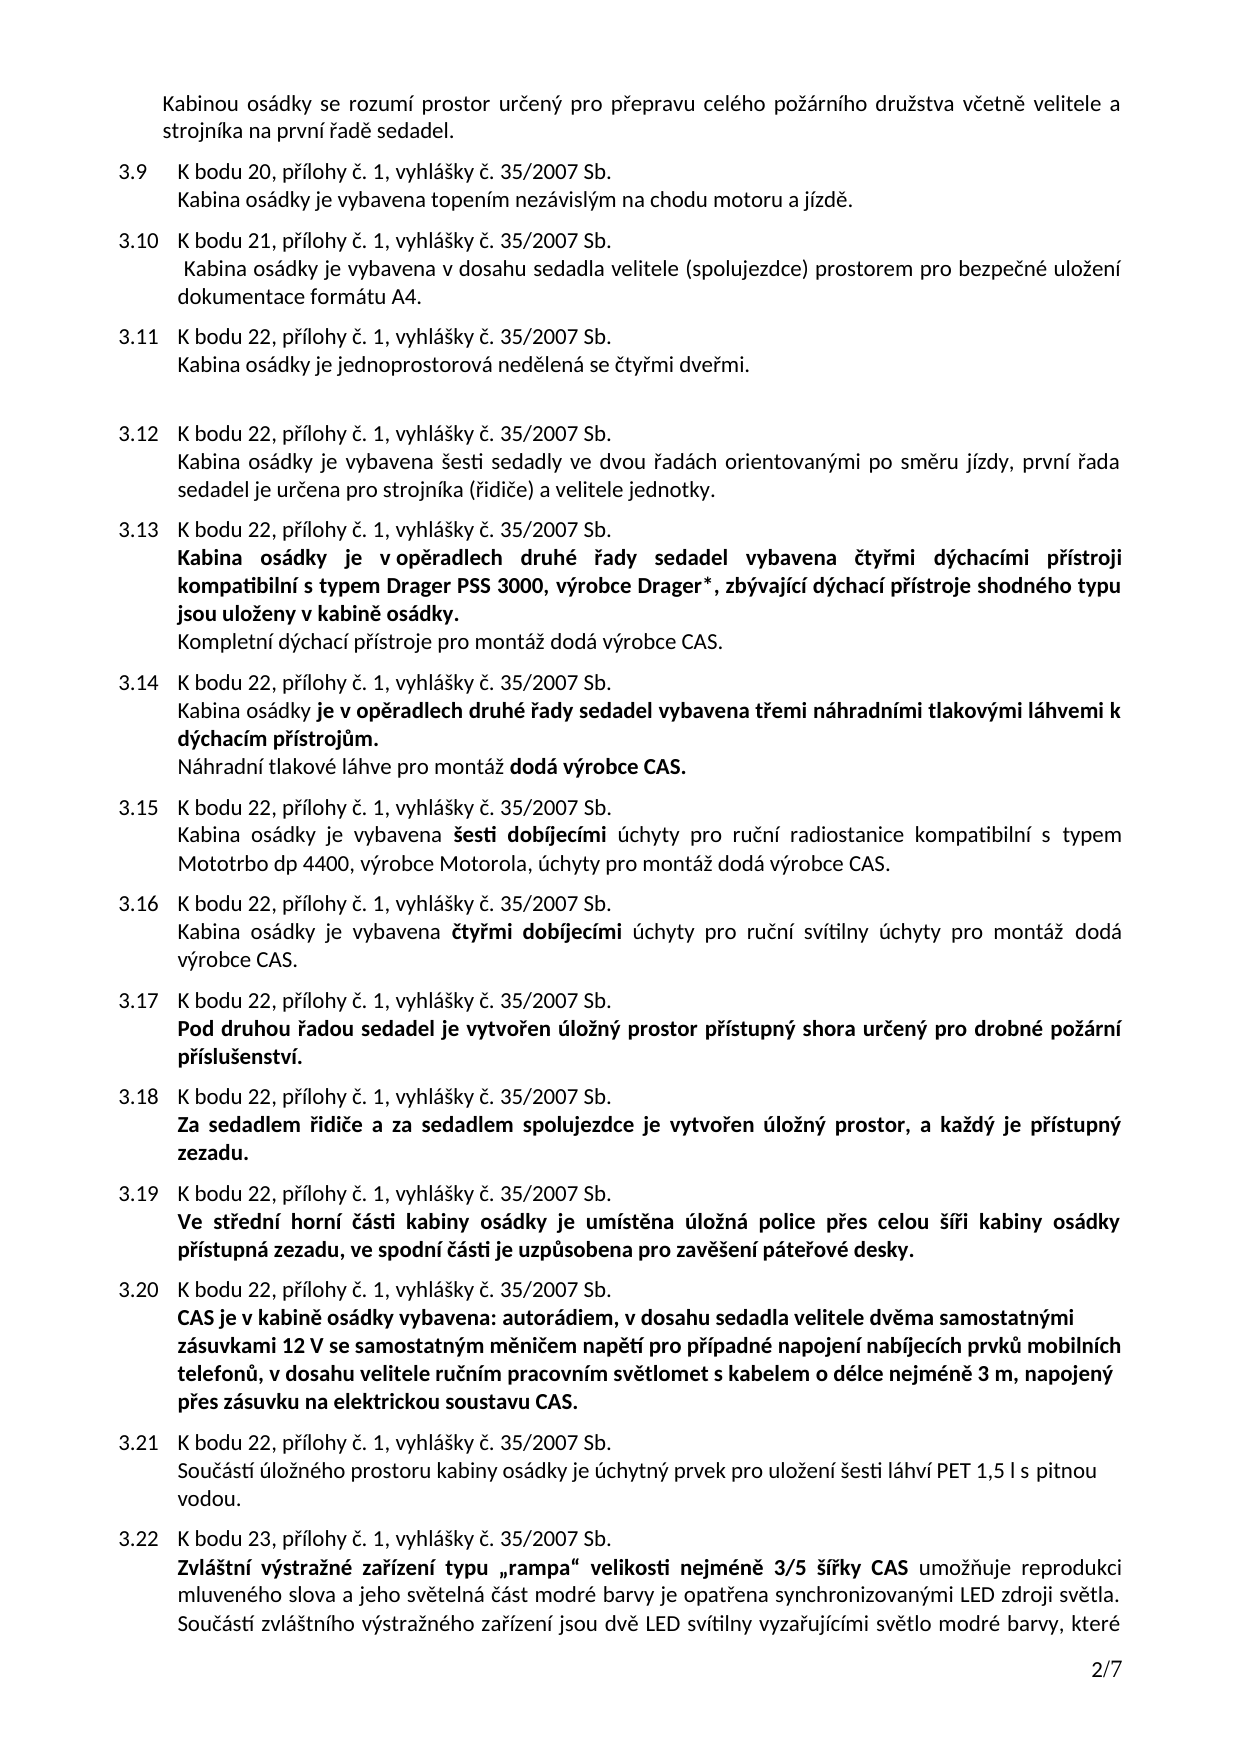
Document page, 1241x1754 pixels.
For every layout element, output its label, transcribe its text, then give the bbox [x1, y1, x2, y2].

list K bodu 22, přílohy č. 1, vyhlášky č. 35/2007 Sb. [118, 1428, 1122, 1456]
list K bodu 22, přílohy č. 1, vyhlášky č. 35/2007 Sb. [118, 419, 1122, 447]
text Náhradní tlakové láhve pro montáž dodá výrobce CAS. [177, 752, 1122, 780]
text Kabina osádky je vybavena šesti sedadly ve dvou řadách orientovanými po směru jízdy, první řada sedadel je určena pro strojníka (řidiče) a velitele jednotky. [177, 447, 1122, 503]
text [177, 1553, 1122, 1637]
text Kabina osádky je vybavena šesti dobíjecími úchyty pro ruční radiostanice kompatibilní s typem Mototrbo dp 4400, výrobce Motorola, úchyty pro montáž dodá výrobce CAS. [177, 821, 1122, 877]
list K bodu 22, přílohy č. 1, vyhlášky č. 35/2007 Sb. [118, 1082, 1122, 1110]
list K bodu 22, přílohy č. 1, vyhlášky č. 35/2007 Sb. [118, 986, 1122, 1014]
text Kabina osádky je vybavena topením nezávislým na chodu motoru a jízdě. [118, 185, 1122, 213]
text Pod druhou řadou sedadel je vytvořen úložný prostor přístupný shora určený pro drobné požární příslušenství. [177, 1014, 1122, 1070]
text Kabina osádky je jednoprostorová nedělená se čtyřmi dveřmi. [177, 350, 1122, 378]
list K bodu 20, přílohy č. 1, vyhlášky č. 35/2007 Sb. [118, 157, 1122, 185]
text Součástí úložného prostoru kabiny osádky je úchytný prvek pro uložení šesti láhví PET 1,5 l s pitnou vodou. [177, 1456, 1122, 1512]
text Ve střední horní části kabiny osádky je umístěna úložná police přes celou šíři kabiny osádky přístupná zezadu, ve spodní části je uzpůsobena pro zavěšení páteřové desky. [177, 1207, 1122, 1263]
text Kabinou osádky se rozumí prostor určený pro přepravu celého požárního družstva včetně velitele a strojníka na první řadě sedadel. [162, 89, 1122, 145]
text Kompletní dýchací přístroje pro montáž dodá výrobce CAS. [177, 627, 1122, 656]
text Kabina osádky je v opěradlech druhé řady sedadel vybavena třemi náhradními tlakovými láhvemi k dýchacím přístrojům. [177, 696, 1122, 752]
text Kabina osádky je vybavena čtyřmi dobíjecími úchyty pro ruční svítilny úchyty pro montáž dodá výrobce CAS. [177, 917, 1122, 973]
list K bodu 21, přílohy č. 1, vyhlášky č. 35/2007 Sb. [118, 226, 1122, 254]
text Kabina osádky je v opěradlech druhé řady sedadel vybavena čtyřmi dýchacími přístroji kompatibilní s typem Drager PSS 3000, výrobce Drager*, zbývající dýchací přístroje shodného typu jsou uloženy v kabině osádky. [177, 543, 1122, 627]
list K bodu 22, přílohy č. 1, vyhlášky č. 35/2007 Sb. [118, 1179, 1122, 1207]
text Kabina osádky je vybavena v dosahu sedadla velitele (spolujezdce) prostorem pro bezpečné uložení dokumentace formátu A4. [118, 254, 1122, 310]
list K bodu 23, přílohy č. 1, vyhlášky č. 35/2007 Sb. [118, 1524, 1122, 1553]
list K bodu 22, přílohy č. 1, vyhlášky č. 35/2007 Sb. [118, 1275, 1122, 1303]
list K bodu 22, přílohy č. 1, vyhlášky č. 35/2007 Sb. [118, 322, 1122, 350]
list K bodu 22, přílohy č. 1, vyhlášky č. 35/2007 Sb. [118, 515, 1122, 543]
text Za sedadlem řidiče a za sedadlem spolujezdce je vytvořen úložný prostor, a každý je přístupný zezadu. [177, 1110, 1122, 1166]
list K bodu 22, přílohy č. 1, vyhlášky č. 35/2007 Sb. [118, 889, 1122, 917]
text CAS je v kabině osádky vybavena: autorádiem, v dosahu sedadla velitele dvěma samostatnými zásuvkami 12 V se samostatným měničem napětí pro případné napojení nabíjecích prvků mobilních telefonů, v dosahu velitele ručním pracovním světlomet s kabelem o délce nejméně 3 m, napojený přes zásuvku na elektrickou soustavu CAS. [177, 1303, 1122, 1416]
list K bodu 22, přílohy č. 1, vyhlášky č. 35/2007 Sb. [118, 668, 1122, 696]
list K bodu 22, přílohy č. 1, vyhlášky č. 35/2007 Sb. [118, 793, 1122, 821]
